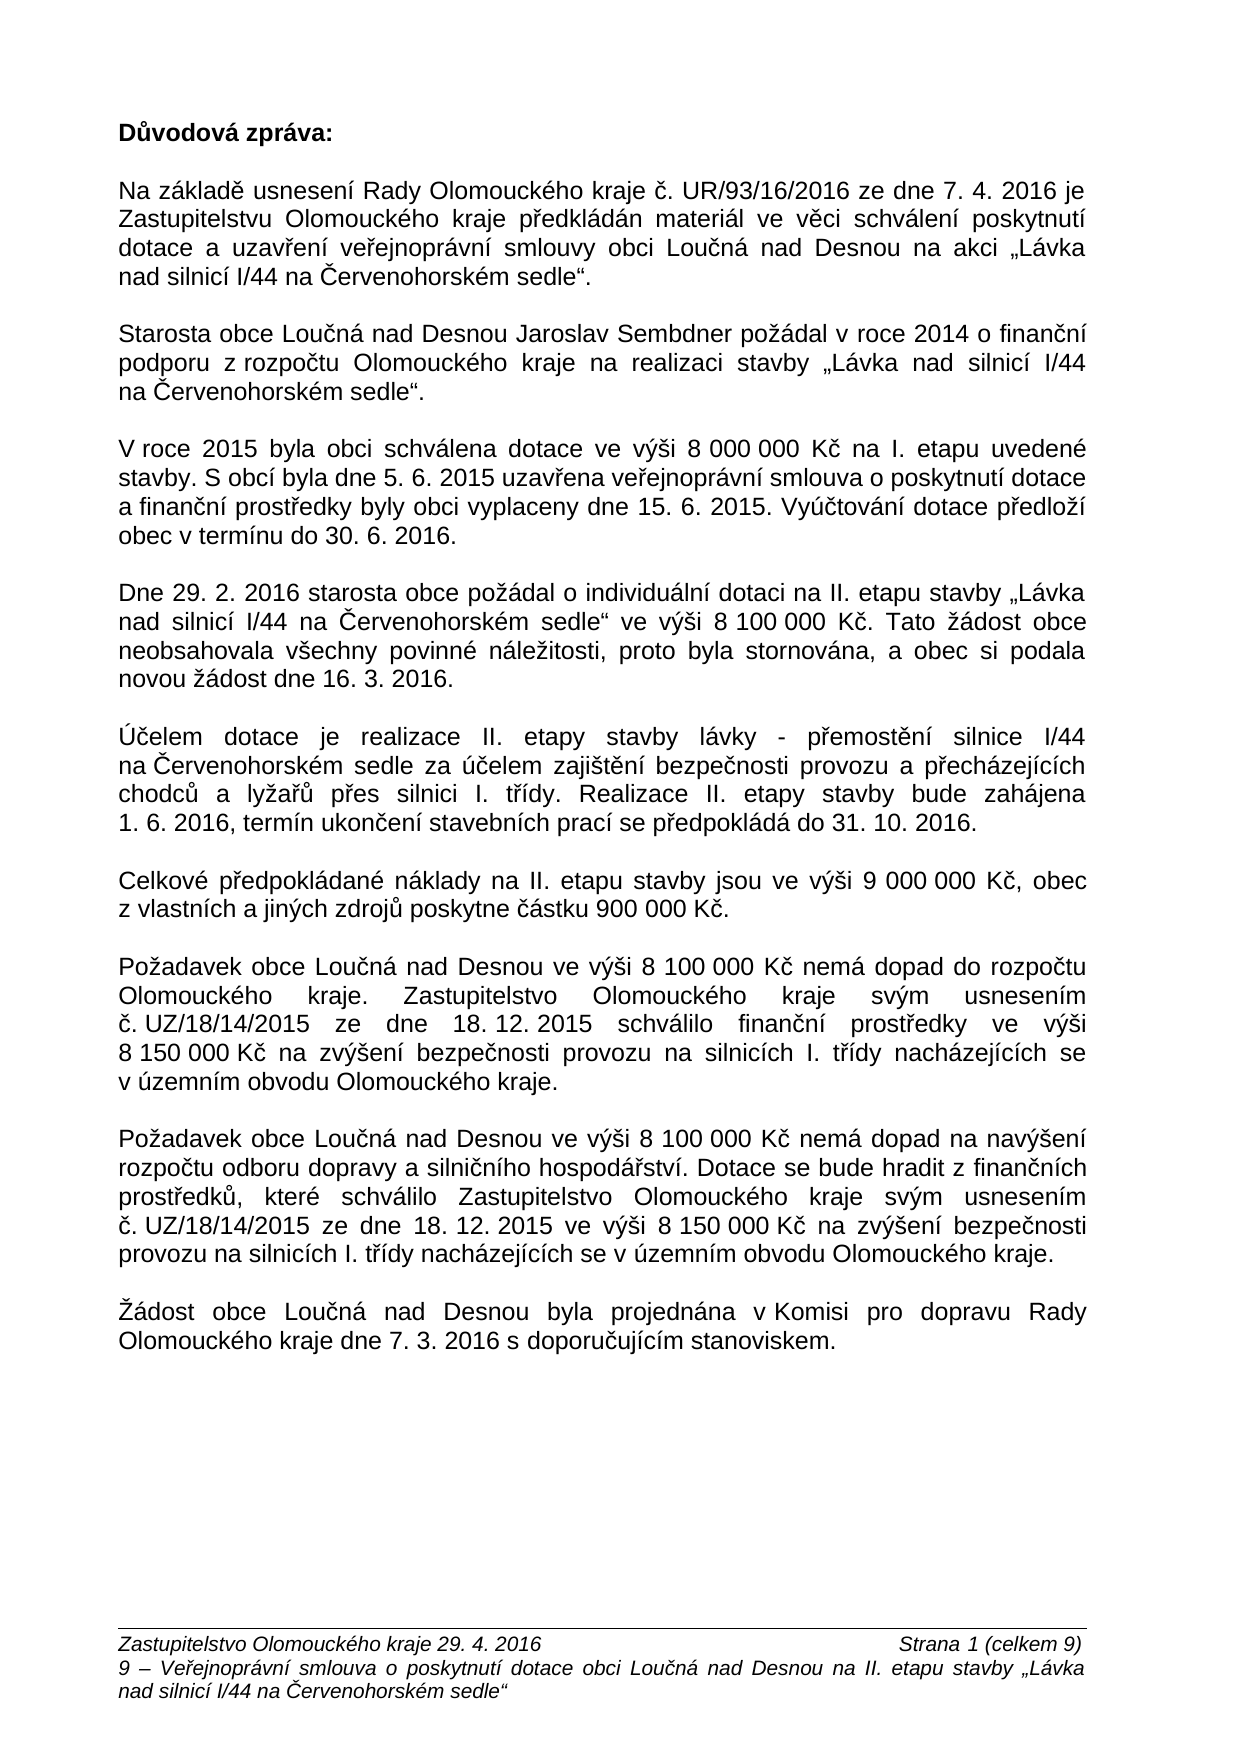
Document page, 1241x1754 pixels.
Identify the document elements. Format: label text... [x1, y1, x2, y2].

text Starosta obce Loučná nad Desnou Jaroslav Sembdner požádal v roce 2014 o finanční podporu z rozpočtu Olomouckého kraje na realizaci stavby „Lávka nad silnicí I/44 na Červenohorském sedle“. [118, 319, 1087, 406]
text Celkové předpokládané náklady na II. etapu stavby jsou ve výši 9 000 000 Kč, obec z vlastních a jiných zdrojů poskytne částku 900 000 Kč. [118, 866, 1087, 923]
text Požadavek obce Loučná nad Desnou ve výši 8 100 000 Kč nemá dopad na navýšení rozpočtu odboru dopravy a silničního hospodářství. Dotace se bude hradit z finančních prostředků, které schválilo Zastupitelstvo Olomouckého kraje svým usnesením č. UZ/18/14/2015 ze dne 18. 12. 2015 ve výši 8 150 000 Kč na zvýšení bezpečnosti provozu na silnicích I. třídy nacházejících se v územním obvodu Olomouckého kraje. [118, 1124, 1087, 1268]
text V roce 2015 byla obci schválena dotace ve výši 8 000 000 Kč na I. etapu uvedené stavby. S obcí byla dne 5. 6. 2015 uzavřena veřejnoprávní smlouva o poskytnutí dotace a finanční prostředky byly obci vyplaceny dne 15. 6. 2015. Vyúčtování dotace předloží obec v termínu do 30. 6. 2016. [118, 434, 1087, 549]
text Požadavek obce Loučná nad Desnou ve výši 8 100 000 Kč nemá dopad do rozpočtu Olomouckého kraje. Zastupitelstvo Olomouckého kraje svým usnesením č. UZ/18/14/2015 ze dne 18. 12. 2015 schválilo finanční prostředky ve výši 8 150 000 Kč na zvýšení bezpečnosti provozu na silnicích I. třídy nacházejících se v územním obvodu Olomouckého kraje. [118, 952, 1087, 1096]
text Dne 29. 2. 2016 starosta obce požádal o individuální dotaci na II. etapu stavby „Lávka nad silnicí I/44 na Červenohorském sedle“ ve výši 8 100 000 Kč. Tato žádost obce neobsahovala všechny povinné náležitosti, proto byla stornována, a obec si podala novou žádost dne 16. 3. 2016. [118, 578, 1087, 693]
text Žádost obce Loučná nad Desnou byla projednána v Komisi pro dopravu Rady Olomouckého kraje dne 7. 3. 2016 s doporučujícím stanoviskem. [118, 1297, 1087, 1354]
text Na základě usnesení Rady Olomouckého kraje č. UR/93/16/2016 ze dne 7. 4. 2016 je Zastupitelstvu Olomouckého kraje předkládán materiál ve věci schválení poskytnutí dotace a uzavření veřejnoprávní smlouvy obci Loučná nad Desnou na akci „Lávka nad silnicí I/44 na Červenohorském sedle“. [118, 176, 1087, 291]
text Účelem dotace je realizace II. etapy stavby lávky - přemostění silnice I/44 na Červenohorském sedle za účelem zajištění bezpečnosti provozu a přecházejících chodců a lyžařů přes silnici I. třídy. Realizace II. etapy stavby bude zahájena 1. 6. 2016, termín ukončení stavebních prací se předpokládá do 31. 10. 2016. [118, 722, 1087, 837]
text Důvodová zpráva: [118, 118, 1087, 147]
